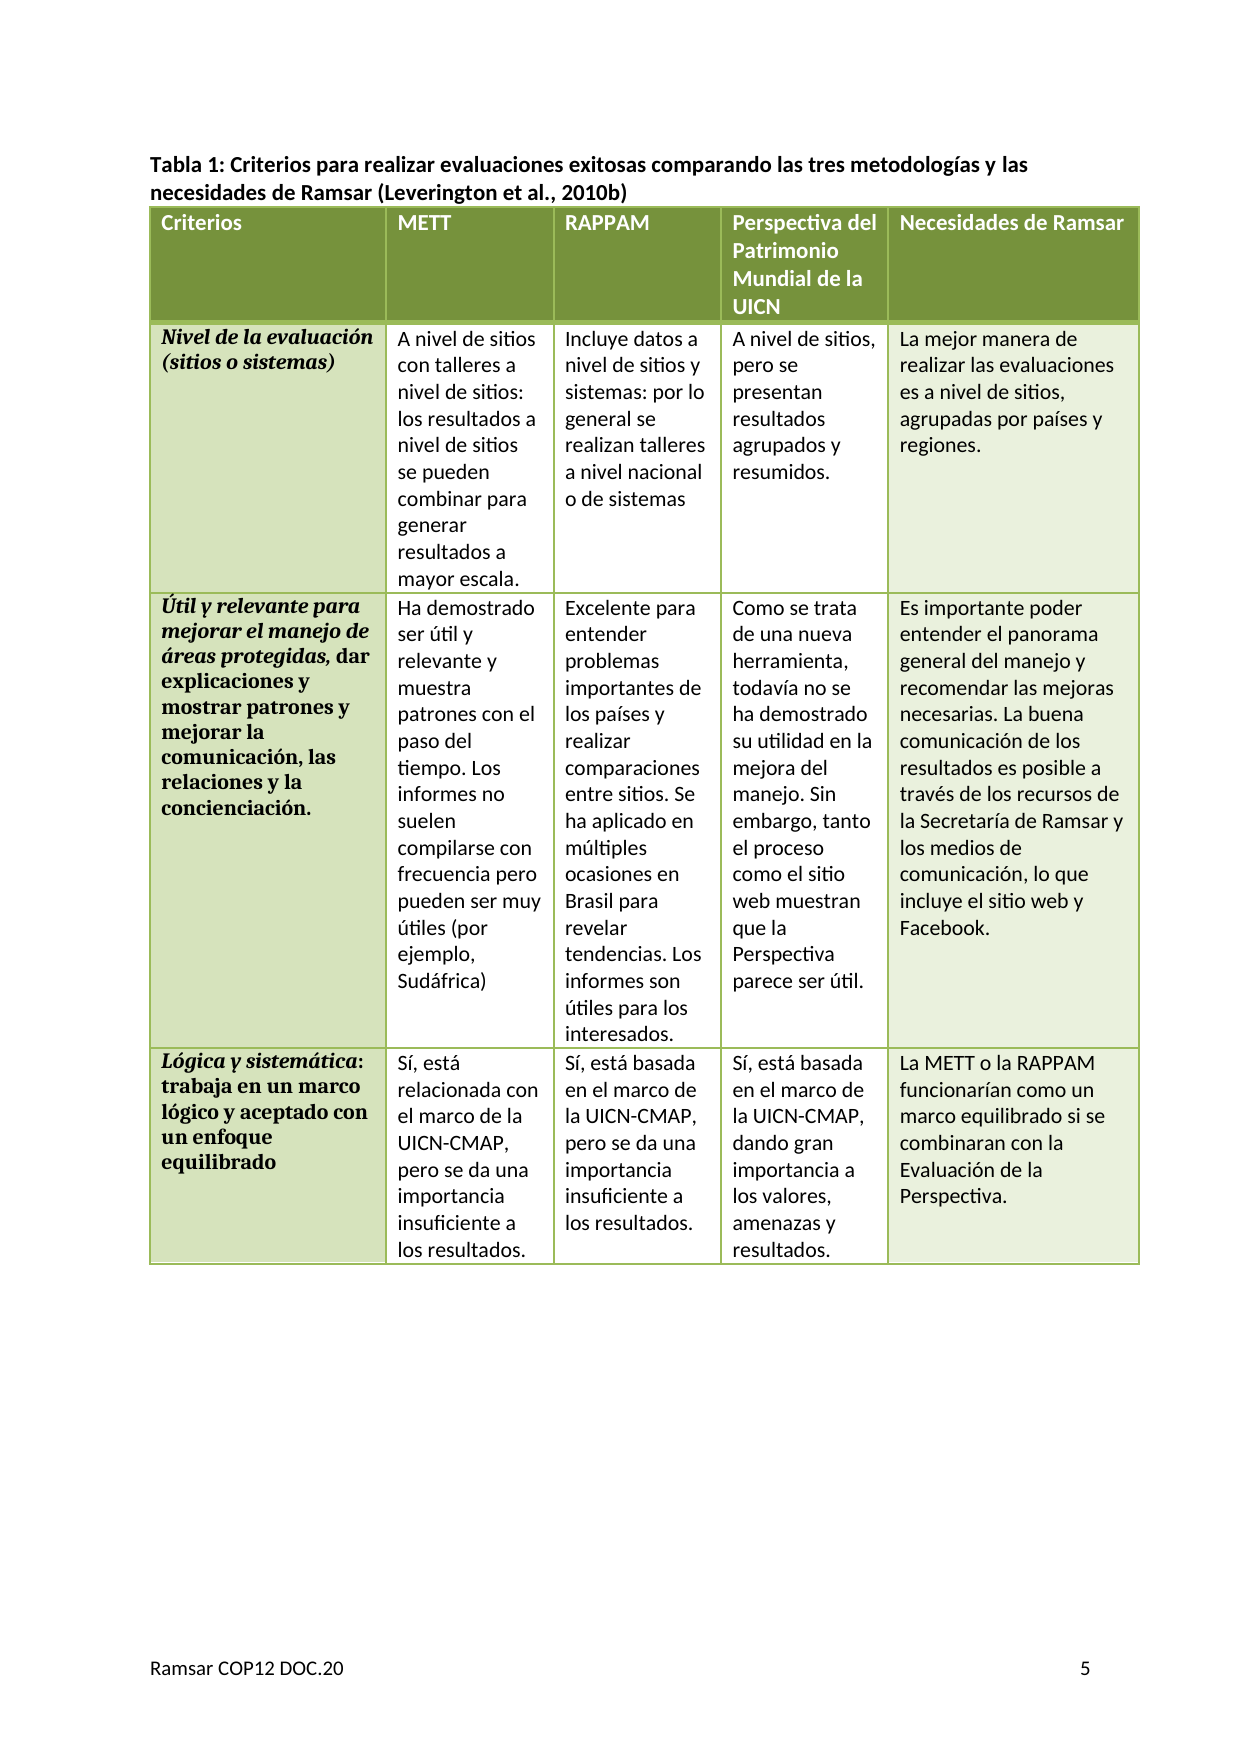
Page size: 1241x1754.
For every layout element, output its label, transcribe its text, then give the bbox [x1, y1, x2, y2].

table_cell Sí, está basada en el marco de la UICN-CMAP, dando gran importancia a los valores, amenazas y resultados. [722, 1049, 887, 1262]
table_cell Sí, está basada en el marco de la UICN-CMAP, pero se da una importancia insuficiente a los resultados. [555, 1049, 720, 1262]
table_header Perspectiva del Patrimonio Mundial de la UICN [722, 208, 887, 320]
table_cell Como se trata de una nueva herramienta, todavía no se ha demostrado su utilidad en la mejora del manejo. Sin embargo, tanto el proceso como el sitio web muestran que la Perspectiva parece ser útil. [722, 594, 887, 1047]
table_cell Excelente para entender problemas importantes de los países y realizar comparaciones entre sitios. Se ha aplicado en múltiples ocasiones en Brasil para revelar tendencias. Los informes son útiles para los interesados. [555, 594, 720, 1047]
table_cell A nivel de sitios con talleres a nivel de sitios: los resultados a nivel de sitios se pueden combinar para generar resultados a mayor escala. [387, 325, 553, 592]
table_cell La mejor manera de realizar las evaluaciones es a nivel de sitios, agrupadas por países y regiones. [889, 325, 1138, 592]
table_cell Lógica y sistemática: trabaja en un marco lógico y aceptado con un enfoque equilibrado [151, 1049, 385, 1262]
table_header Necesidades de Ramsar [889, 208, 1138, 320]
table_cell Es importante poder entender el panorama general del manejo y recomendar las mejoras necesarias. La buena comunicación de los resultados es posible a través de los recursos de la Secretaría de Ramsar y los medios de comunicación, lo que incluye el sitio web y Facebook. [889, 594, 1138, 1047]
text Tabla 1: Criterios para realizar evaluaciones exitosas comparando las tres metodologías y las necesidades de Ramsar (Leverington et al., 2010b) [150, 150, 1090, 206]
table_header RAPPAM [555, 208, 720, 320]
table_cell Ha demostrado ser útil y relevante y muestra patrones con el paso del tiempo. Los informes no suelen compilarse con frecuencia pero pueden ser muy útiles (por ejemplo, Sudáfrica) [387, 594, 553, 1047]
table_cell La METT o la RAPPAM funcionarían como un marco equilibrado si se combinaran con la Evaluación de la Perspectiva. [889, 1049, 1138, 1262]
table_cell A nivel de sitios, pero se presentan resultados agrupados y resumidos. [722, 325, 887, 592]
table_cell Sí, está relacionada con el marco de la UICN-CMAP, pero se da una importancia insuficiente a los resultados. [387, 1049, 553, 1262]
table_cell Útil y relevante para mejorar el manejo de áreas protegidas, dar explicaciones y mostrar patrones y mejorar la comunicación, las relaciones y la concienciación. [151, 594, 385, 1047]
table_header METT [387, 208, 553, 320]
table_cell Nivel de la evaluación (sitios o sistemas) [151, 325, 385, 592]
table_header Criterios [151, 208, 385, 320]
table_cell Incluye datos a nivel de sitios y sistemas: por lo general se realizan talleres a nivel nacional o de sistemas [555, 325, 720, 592]
